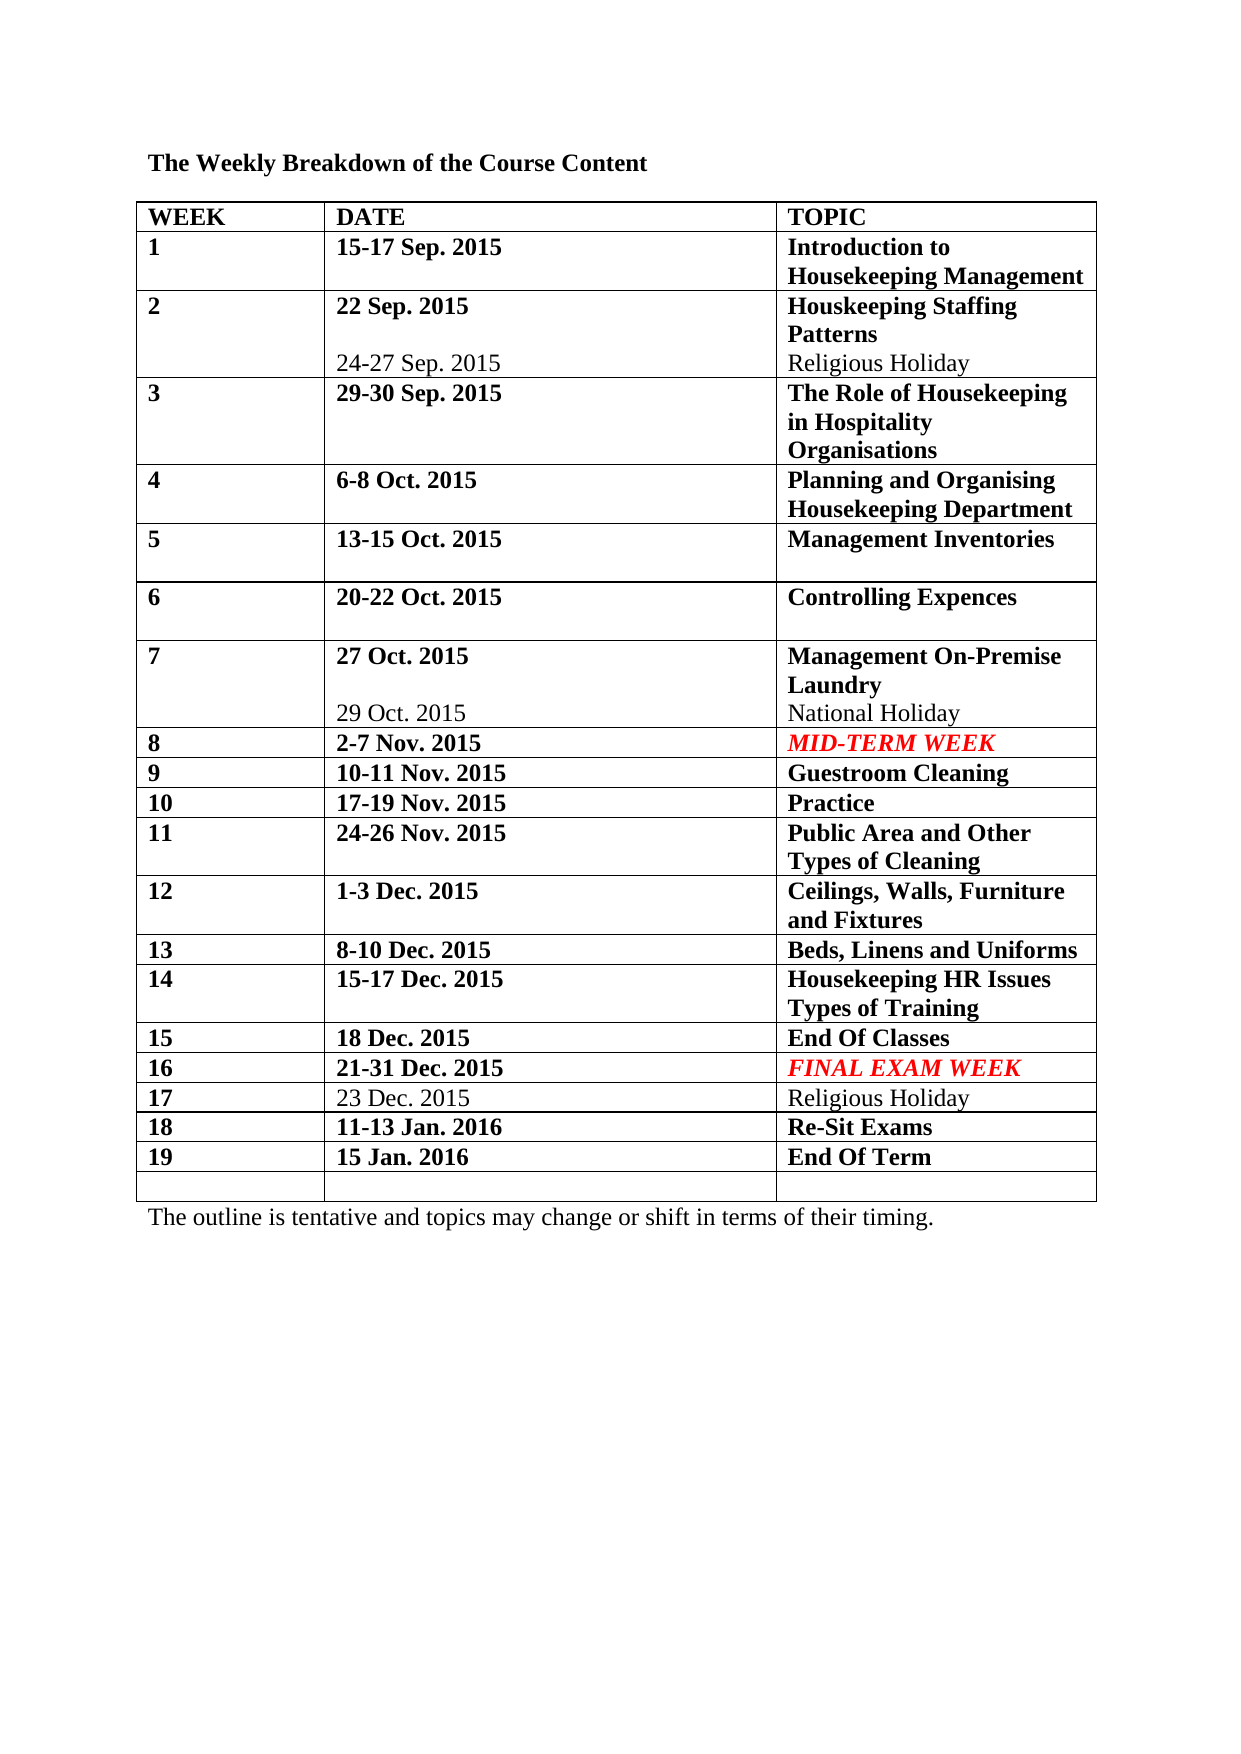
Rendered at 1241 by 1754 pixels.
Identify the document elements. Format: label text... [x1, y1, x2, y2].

table_cell Beds, Linens and Uniforms [777, 935, 1096, 963]
table_cell [137, 1172, 324, 1201]
table_cell 6 [137, 583, 324, 640]
table_cell 11 [137, 818, 324, 875]
table_cell Housekeeping HR Issues Types of Training [777, 965, 1096, 1022]
table_cell 11-13 Jan. 2016 [325, 1113, 776, 1141]
table_cell 17 [137, 1083, 324, 1111]
table_cell Ceilings, Walls, Furniture and Fixtures [777, 876, 1096, 934]
table_cell End Of Classes [777, 1023, 1096, 1052]
table_cell Public Area and Other Types of Cleaning [777, 818, 1096, 875]
table_cell 13-15 Oct. 2015 [325, 524, 776, 581]
table_cell 23 Dec. 2015 [325, 1083, 776, 1111]
table_cell Management On-Premise Laundry National Holiday [777, 641, 1096, 727]
table_cell 10-11 Nov. 2015 [325, 758, 776, 787]
table_cell 15-17 Sep. 2015 [325, 232, 776, 290]
table_cell Controlling Expences [777, 583, 1096, 640]
table_cell Practice [777, 788, 1096, 817]
table_cell [325, 1172, 776, 1201]
table_cell 12 [137, 876, 324, 934]
table_cell 15 Jan. 2016 [325, 1142, 776, 1171]
table_cell 19 [137, 1142, 324, 1171]
table_cell 7 [137, 641, 324, 727]
table_cell Re-Sit Exams [777, 1113, 1096, 1141]
table_cell 22 Sep. 2015 24-27 Sep. 2015 [325, 291, 776, 377]
table_cell 8 [137, 728, 324, 757]
table_cell Planning and Organising Housekeeping Department [777, 465, 1096, 523]
table_cell End Of Term [777, 1142, 1096, 1171]
table_cell 9 [137, 758, 324, 787]
table_cell 24-26 Nov. 2015 [325, 818, 776, 875]
table_cell 21-31 Dec. 2015 [325, 1053, 776, 1082]
table_header TOPIC [777, 203, 1096, 231]
table_header WEEK [137, 203, 324, 231]
table_cell Introduction to Housekeeping Management [777, 232, 1096, 290]
table_cell 2-7 Nov. 2015 [325, 728, 776, 757]
table_cell FINAL EXAM WEEK [777, 1053, 1096, 1082]
table_cell 8-10 Dec. 2015 [325, 935, 776, 963]
table_cell Management Inventories [777, 524, 1096, 581]
table_cell 18 [137, 1113, 324, 1141]
table_cell 15 [137, 1023, 324, 1052]
table_cell 2 [137, 291, 324, 377]
table_cell 15-17 Dec. 2015 [325, 965, 776, 1022]
table_cell 1 [137, 232, 324, 290]
table_cell Religious Holiday [777, 1083, 1096, 1111]
table_cell Guestroom Cleaning [777, 758, 1096, 787]
table_cell 27 Oct. 2015 29 Oct. 2015 [325, 641, 776, 727]
table_cell The Role of Housekeeping in Hospitality Organisations [777, 378, 1096, 464]
table_cell 5 [137, 524, 324, 581]
table_cell 6-8 Oct. 2015 [325, 465, 776, 523]
table_cell [777, 1172, 1096, 1201]
table_cell 17-19 Nov. 2015 [325, 788, 776, 817]
text The Weekly Breakdown of the Course Content [148, 148, 1093, 176]
table_cell 1-3 Dec. 2015 [325, 876, 776, 934]
table_cell 18 Dec. 2015 [325, 1023, 776, 1052]
table_cell 3 [137, 378, 324, 464]
table_cell 4 [137, 465, 324, 523]
table_cell Houskeeping Staffing Patterns Religious Holiday [777, 291, 1096, 377]
table_cell 16 [137, 1053, 324, 1082]
table_cell MID-TERM WEEK [777, 728, 1096, 757]
text The outline is tentative and topics may change or shift in terms of their timing. [148, 1202, 1093, 1231]
table_cell 10 [137, 788, 324, 817]
table_cell 13 [137, 935, 324, 963]
table_header DATE [325, 203, 776, 231]
table_cell 29-30 Sep. 2015 [325, 378, 776, 464]
table_cell 20-22 Oct. 2015 [325, 583, 776, 640]
table_cell 14 [137, 965, 324, 1022]
